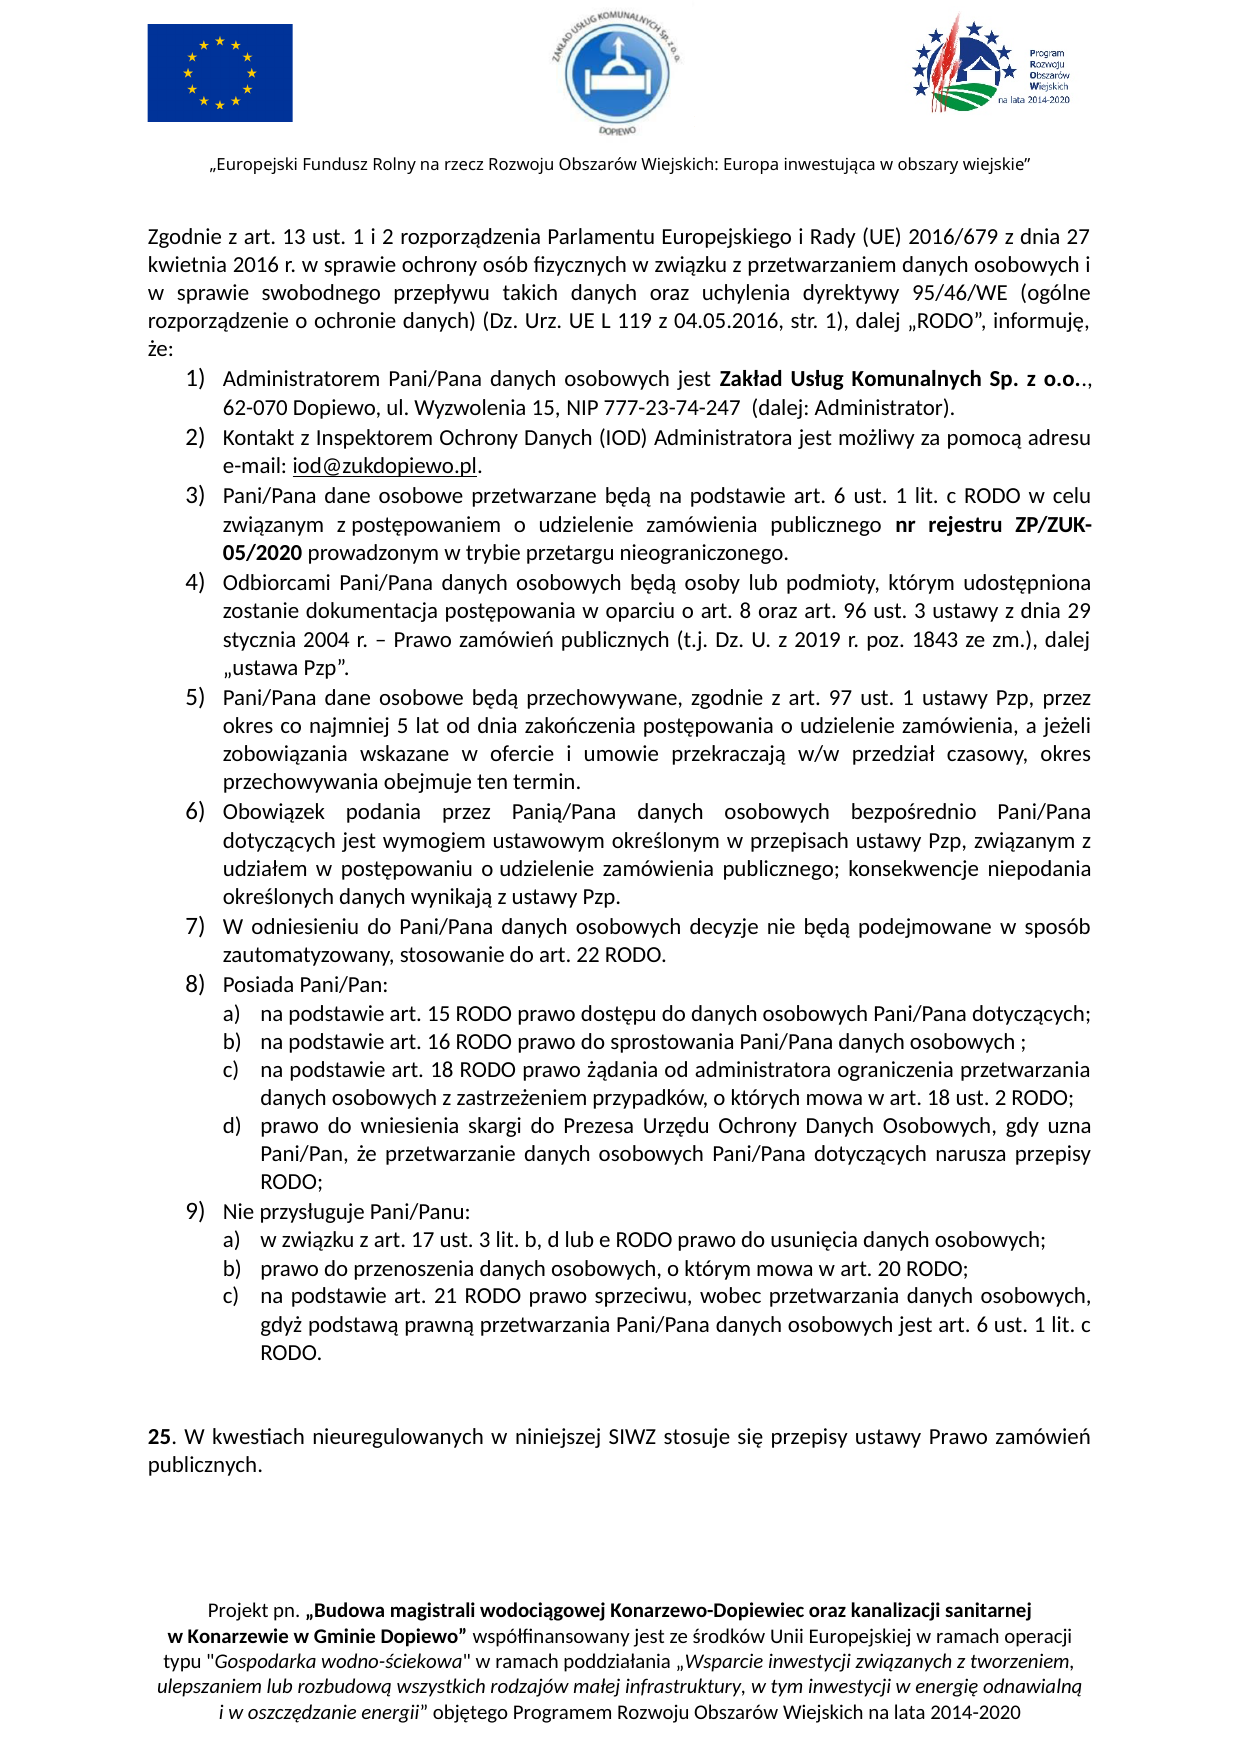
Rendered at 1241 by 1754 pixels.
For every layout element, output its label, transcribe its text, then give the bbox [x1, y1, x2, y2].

picture [147, 24, 293, 122]
list prawo do wniesienia skargi do Prezesa Urzędu Ochrony Danych Osobowych, gdy uzna Pani/Pan, że przetwarzanie danych osobowych Pani/Pana dotyczących narusza przepisy RODO; [223, 1111, 1092, 1195]
text 25. W kwestiach nieuregulowanych w niniejszej SIWZ stosuje się przepisy ustawy Prawo zamówień publicznych. [148, 1422, 1092, 1478]
list Posiada Pani/Pan: [185, 968, 1092, 999]
list prawo do przenoszenia danych osobowych, o którym mowa w art. 20 RODO; [223, 1254, 1092, 1282]
list W odniesieniu do Pani/Pana danych osobowych decyzje nie będą podejmowane w sposób zautomatyzowany, stosowanie do art. 22 RODO. [185, 910, 1092, 968]
list na podstawie art. 18 RODO prawo żądania od administratora ograniczenia przetwarzania danych osobowych z zastrzeżeniem przypadków, o których mowa w art. 18 ust. 2 RODO; [223, 1055, 1092, 1111]
list Kontakt z Inspektorem Ochrony Danych (IOD) Administratora jest możliwy za pomocą adresu e-mail: iod@zukdopiewo.pl. [185, 421, 1092, 479]
list na podstawie art. 16 RODO prawo do sprostowania Pani/Pana danych osobowych ; [223, 1027, 1092, 1055]
list na podstawie art. 15 RODO prawo dostępu do danych osobowych Pani/Pana dotyczących; [223, 999, 1092, 1027]
list Administratorem Pani/Pana danych osobowych jest Zakład Usług Komunalnych Sp. z o.o.., 62-070 Dopiewo, ul. Wyzwolenia 15, NIP 777-23-74-247 (dalej: Administrator). [185, 362, 1092, 421]
list Pani/Pana dane osobowe będą przechowywane, zgodnie z art. 97 ust. 1 ustawy Pzp, przez okres co najmniej 5 lat od dnia zakończenia postępowania o udzielenie zamówienia, a jeżeli zobowiązania wskazane w ofercie i umowie przekraczają w/w przedział czasowy, okres przechowywania obejmuje ten termin. [185, 681, 1092, 795]
list Obowiązek podania przez Panią/Pana danych osobowych bezpośrednio Pani/Pana dotyczących jest wymogiem ustawowym określonym w przepisach ustawy Pzp, związanym z udziałem w postępowaniu o udzielenie zamówienia publicznego; konsekwencje niepodania określonych danych wynikają z ustawy Pzp. [185, 795, 1092, 910]
list Odbiorcami Pani/Pana danych osobowych będą osoby lub podmioty, którym udostępniona zostanie dokumentacja postępowania w oparciu o art. 8 oraz art. 96 ust. 3 ustawy z dnia 29 stycznia 2004 r. – Prawo zamówień publicznych (t.j. Dz. U. z 2019 r. poz. 1843 ze zm.), dalej „ustawa Pzp”. [185, 566, 1092, 681]
text Zgodnie z art. 13 ust. 1 i 2 rozporządzenia Parlamentu Europejskiego i Rady (UE) 2016/679 z dnia 27 kwietnia 2016 r. w sprawie ochrony osób fizycznych w związku z przetwarzaniem danych osobowych i w sprawie swobodnego przepływu takich danych oraz uchylenia dyrektywy 95/46/WE (ogólne rozporządzenie o ochronie danych) (Dz. Urz. UE L 119 z 04.05.2016, str. 1), dalej „RODO”, informuję, że: [148, 222, 1092, 362]
list w związku z art. 17 ust. 3 lit. b, d lub e RODO prawo do usunięcia danych osobowych; [223, 1226, 1092, 1254]
list na podstawie art. 21 RODO prawo sprzeciwu, wobec przetwarzania danych osobowych, gdyż podstawą prawną przetwarzania Pani/Pana danych osobowych jest art. 6 ust. 1 lit. c RODO. [223, 1282, 1092, 1366]
picture [904, 6, 1082, 122]
list Pani/Pana dane osobowe przetwarzane będą na podstawie art. 6 ust. 1 lit. c RODO w celu związanym z postępowaniem o udzielenie zamówienia publicznego nr rejestru ZP/ZUK-05/2020 prowadzonym w trybie przetargu nieograniczonego. [185, 479, 1092, 566]
list Nie przysługuje Pani/Panu: [185, 1195, 1092, 1226]
